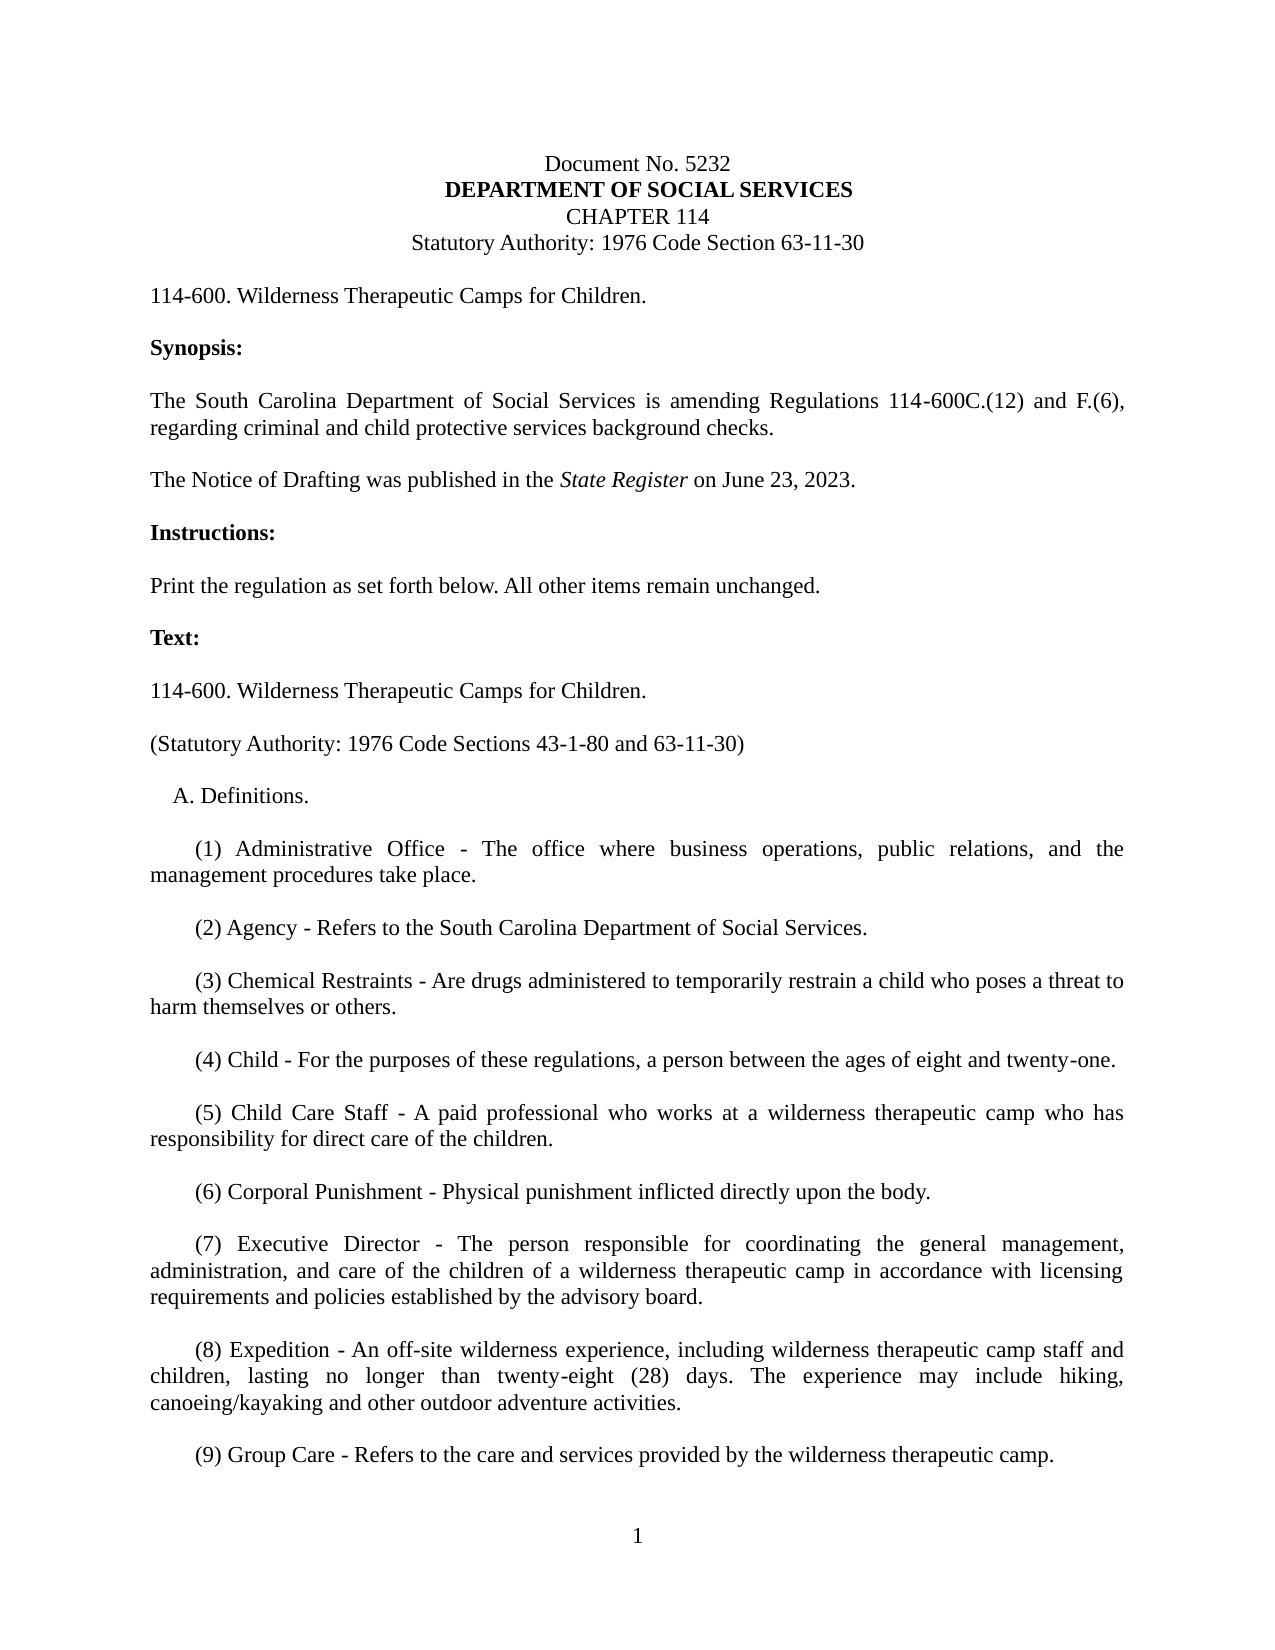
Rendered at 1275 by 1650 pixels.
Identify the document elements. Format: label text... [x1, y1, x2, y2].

text The South Carolina Department of Social Services is amending Regulations 114-600C.(12) and F.(6), regarding criminal and child protective services background checks. [150, 387, 1125, 440]
text Print the regulation as set forth below. All other items remain unchanged. [150, 572, 1125, 598]
text (8) Expedition - An off-site wilderness experience, including wilderness therapeutic camp staff and children, lasting no longer than twenty-eight (28) days. The experience may include hiking, canoeing/kayaking and other outdoor adventure activities. [150, 1336, 1125, 1415]
text The Notice of Drafting was published in the State Register on June 23, 2023. [150, 466, 1125, 493]
text (6) Corporal Punishment - Physical punishment inflicted directly upon the body. [150, 1178, 1125, 1204]
text CHAPTER 114 [150, 203, 1125, 229]
text (9) Group Care - Refers to the care and services provided by the wilderness therapeutic camp. [150, 1441, 1125, 1468]
text 114-600. Wilderness Therapeutic Camps for Children. [150, 677, 1125, 703]
text (5) Child Care Staff - A paid professional who works at a wilderness therapeutic camp who has responsibility for direct care of the children. [150, 1099, 1125, 1151]
text A. Definitions. [150, 782, 1125, 809]
text Statutory Authority: 1976 Code Section 63-11-30 [150, 229, 1125, 255]
text Instructions: [150, 519, 1125, 545]
text (7) Executive Director - The person responsible for coordinating the general management, administration, and care of the children of a wilderness therapeutic camp in accordance with licensing requirements and policies established by the advisory board. [150, 1231, 1125, 1309]
text Text: [150, 624, 1125, 651]
text (4) Child - For the purposes of these regulations, a person between the ages of eight and twenty-one. [150, 1046, 1125, 1072]
text Synopsis: [150, 334, 1125, 361]
text (2) Agency - Refers to the South Carolina Department of Social Services. [150, 914, 1125, 941]
text (1) Administrative Office - The office where business operations, public relations, and the management procedures take place. [150, 835, 1125, 888]
text (Statutory Authority: 1976 Code Sections 43-1-80 and 63-11-30) [150, 730, 1125, 756]
text 114-600. Wilderness Therapeutic Camps for Children. [150, 282, 1125, 308]
text DEPARTMENT OF SOCIAL SERVICES [150, 176, 1125, 203]
text (3) Chemical Restraints - Are drugs administered to temporarily restrain a child who poses a threat to harm themselves or others. [150, 967, 1125, 1020]
text Document No. 5232 [150, 150, 1125, 176]
